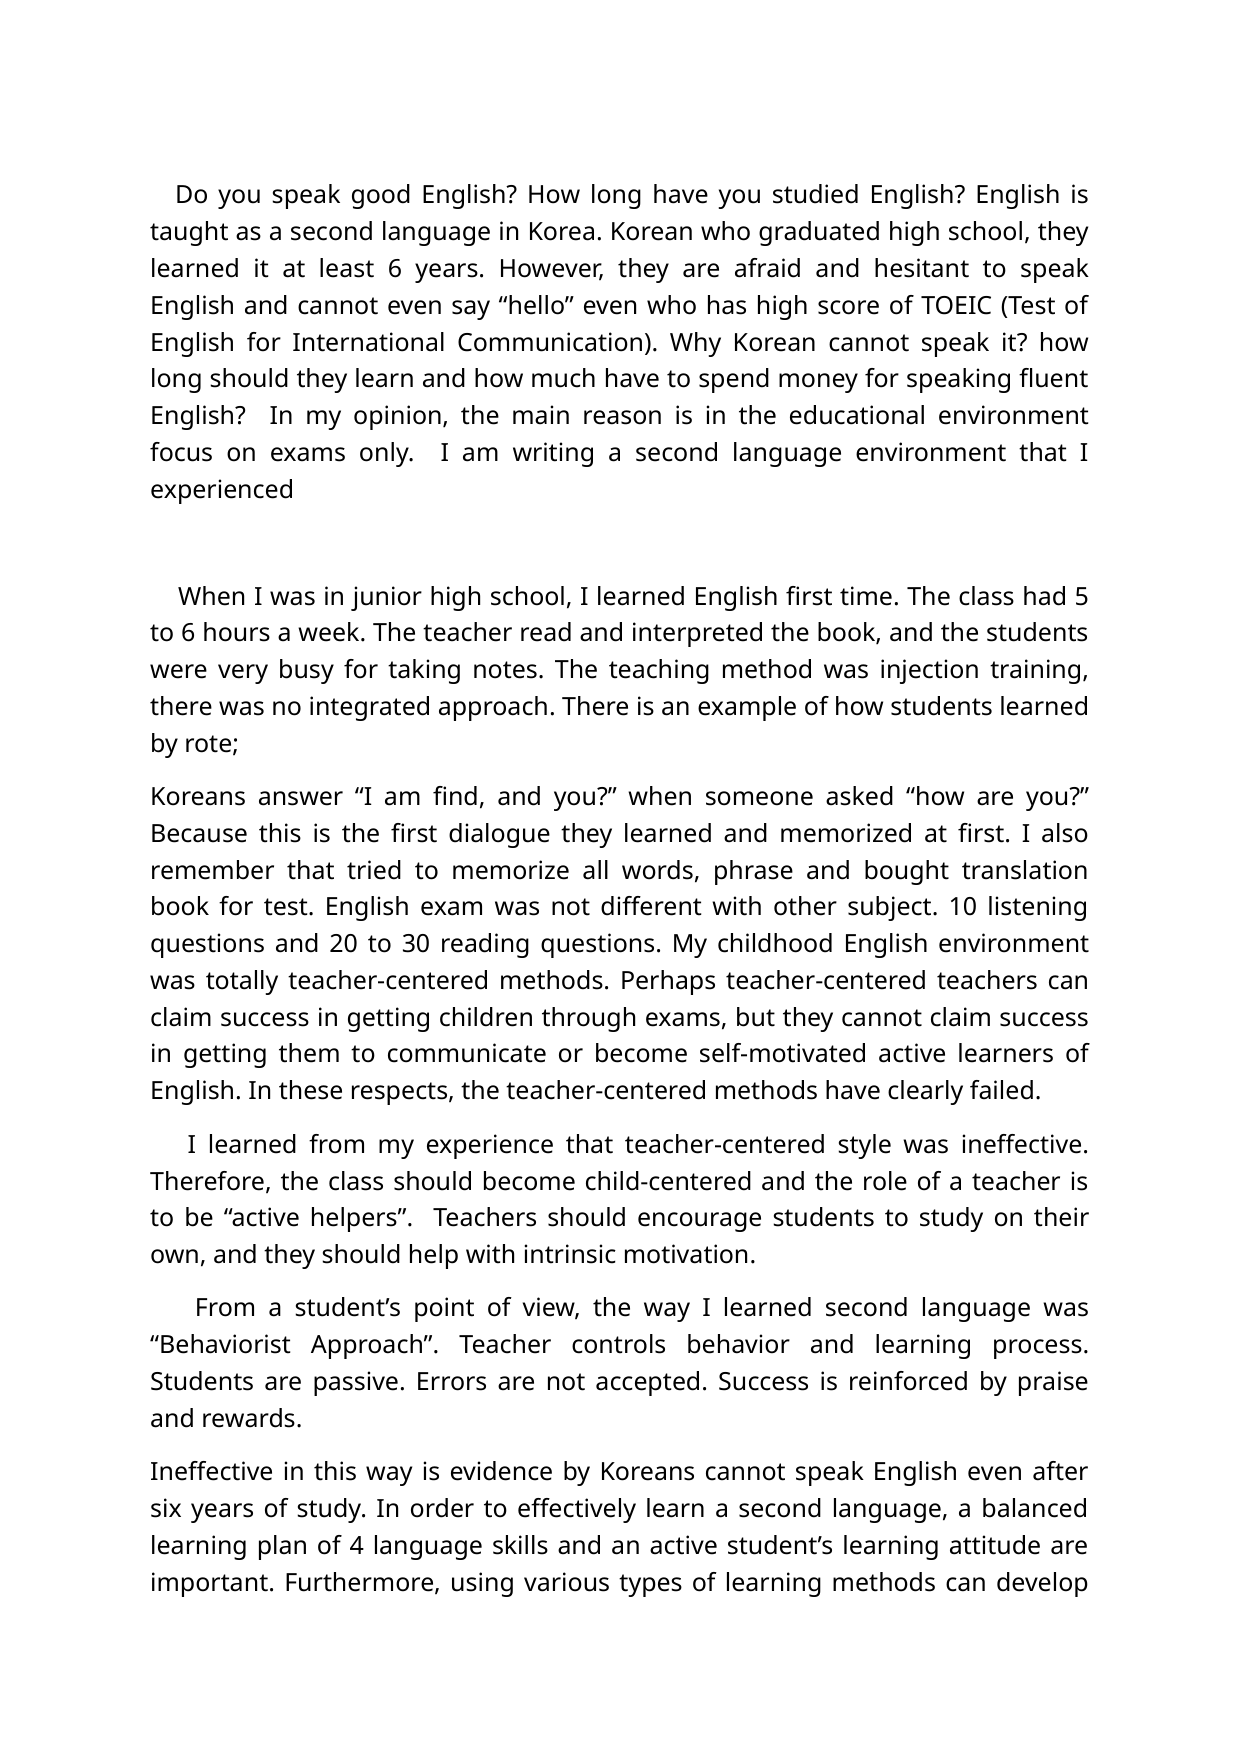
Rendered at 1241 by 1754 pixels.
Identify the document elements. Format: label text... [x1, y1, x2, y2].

text I learned from my experience that teacher-centered style was ineffective. Therefore, the class should become child-centered and the role of a teacher is to be “active helpers”. Teachers should encourage students to study on their own, and they should help with intrinsic motivation. [150, 1126, 1090, 1271]
text Koreans answer “I am find, and you?” when someone asked “how are you?” Because this is the first dialogue they learned and memorized at first. I also remember that tried to memorize all words, phrase and bought translation book for test. English exam was not different with other subject. 10 listening questions and 20 to 30 reading questions. My childhood English environment was totally teacher-centered methods. Perhaps teacher-centered teachers can claim success in getting children through exams, but they cannot claim success in getting them to communicate or become self-motivated active learners of English. In these respects, the teacher-centered methods have clearly failed. [150, 779, 1090, 1107]
text From a student’s point of view, the way I learned second language was “Behaviorist Approach”. Teacher controls behavior and learning process. Students are passive. Errors are not accepted. Success is reinforced by praise and rewards. [150, 1290, 1090, 1434]
text Do you speak good English? How long have you studied English? English is taught as a second language in Korea. Korean who graduated high school, they learned it at least 6 years. However, they are afraid and hesitant to speak English and cannot even say “hello” even who has high score of TOEIC (Test of English for International Communication). Why Korean cannot speak it? how long should they learn and how much have to spend money for speaking fluent English? In my opinion, the main reason is in the educational environment focus on exams only. I am writing a second language environment that I experienced [150, 177, 1090, 505]
text When I was in junior high school, I learned English first time. The class had 5 to 6 hours a week. The teacher read and interpreted the book, and the students were very busy for taking notes. The teaching method was injection training, there was no integrated approach. There is an example of how students learned by rote; [150, 578, 1090, 759]
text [150, 1454, 1090, 1598]
